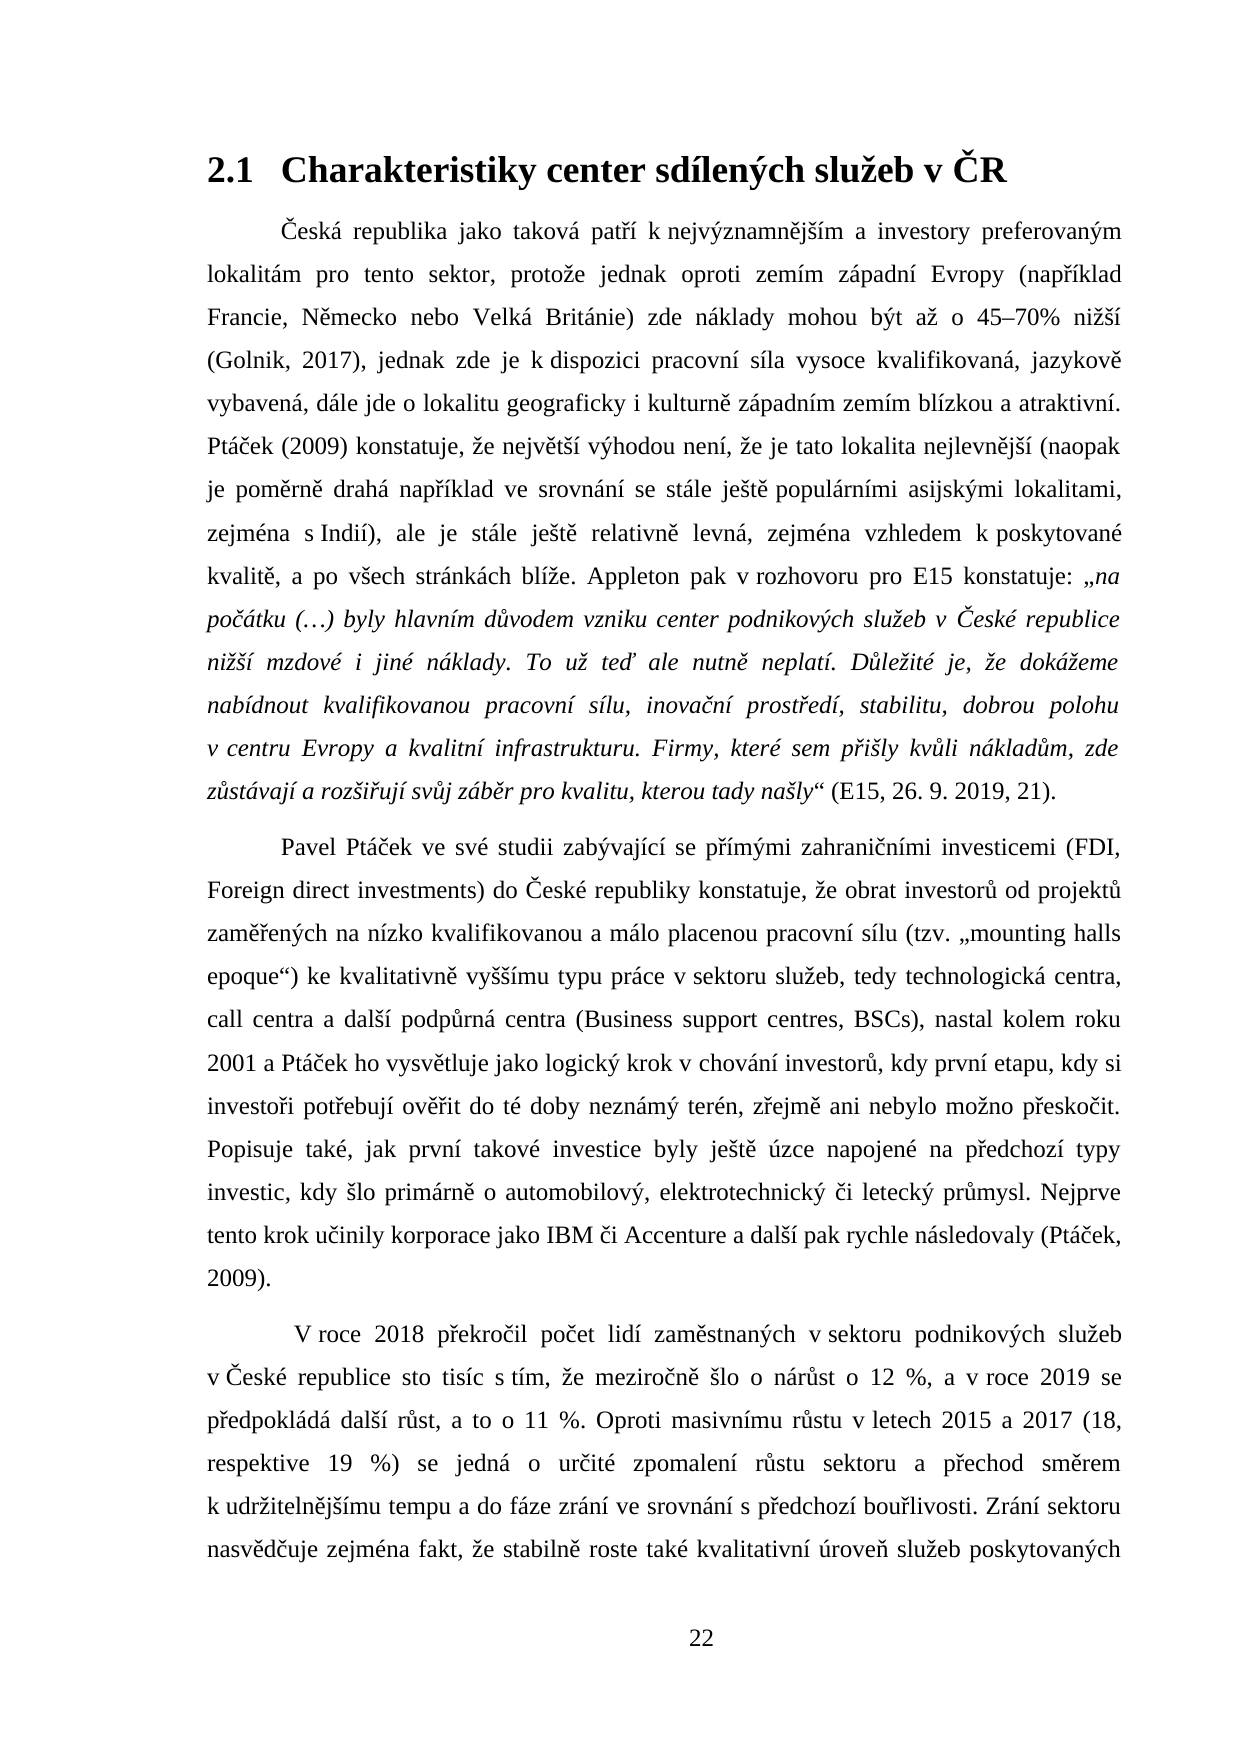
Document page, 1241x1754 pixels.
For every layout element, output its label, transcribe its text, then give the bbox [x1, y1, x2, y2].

text Česká republika jako taková patří k nejvýznamnějším a investory preferovaným lokalitám pro tento sektor, protože jednak oproti zemím západní Evropy (například Francie, Německo nebo Velká Británie) zde náklady mohou být až o 45–70% nižší (Golnik, 2017), jednak zde je k dispozici pracovní síla vysoce kvalifikovaná, jazykově vybavená, dále jde o lokalitu geograficky i kulturně západním zemím blízkou a atraktivní. Ptáček (2009) konstatuje, že největší výhodou není, že je tato lokalita nejlevnější (naopak je poměrně drahá například ve srovnání se stále ještě populárními asijskými lokalitami, zejména s Indií), ale je stále ještě relativně levná, zejména vzhledem k poskytované kvalitě, a po všech stránkách blíže. Appleton pak v rozhovoru pro E15 konstatuje: „na počátku (…) byly hlavním důvodem vzniku center podnikových služeb v České republice nižší mzdové i jiné náklady. To už teď ale nutně neplatí. Důležité je, že dokážeme nabídnout kvalifikovanou pracovní sílu, inovační prostředí, stabilitu, dobrou polohu v centru Evropy a kvalitní infrastrukturu. Firmy, které sem přišly kvůli nákladům, zde zůstávají a rozšiřují svůj záběr pro kvalitu, kterou tady našly“ (E15, 26. 9. 2019, 21). [207, 216, 1122, 805]
text Pavel Ptáček ve své studii zabývající se přímými zahraničními investicemi (FDI, Foreign direct investments) do České republiky konstatuje, že obrat investorů od projektů zaměřených na nízko kvalifikovanou a málo placenou pracovní sílu (tzv. „mounting halls epoque“) ke kvalitativně vyššímu typu práce v sektoru služeb, tedy technologická centra, call centra a další podpůrná centra (Business support centres, BSCs), nastal kolem roku 2001 a Ptáček ho vysvětluje jako logický krok v chování investorů, kdy první etapu, kdy si investoři potřebují ověřit do té doby neznámý terén, zřejmě ani nebylo možno přeskočit. Popisuje také, jak první takové investice byly ještě úzce napojené na předchozí typy investic, kdy šlo primárně o automobilový, elektrotechnický či letecký průmysl. Nejprve tento krok učinily korporace jako IBM či Accenture a další pak rychle následovaly (Ptáček, 2009). [207, 832, 1122, 1292]
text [207, 1319, 1122, 1563]
subtitle Charakteristiky center sdílených služeb v ČR [207, 148, 1122, 191]
